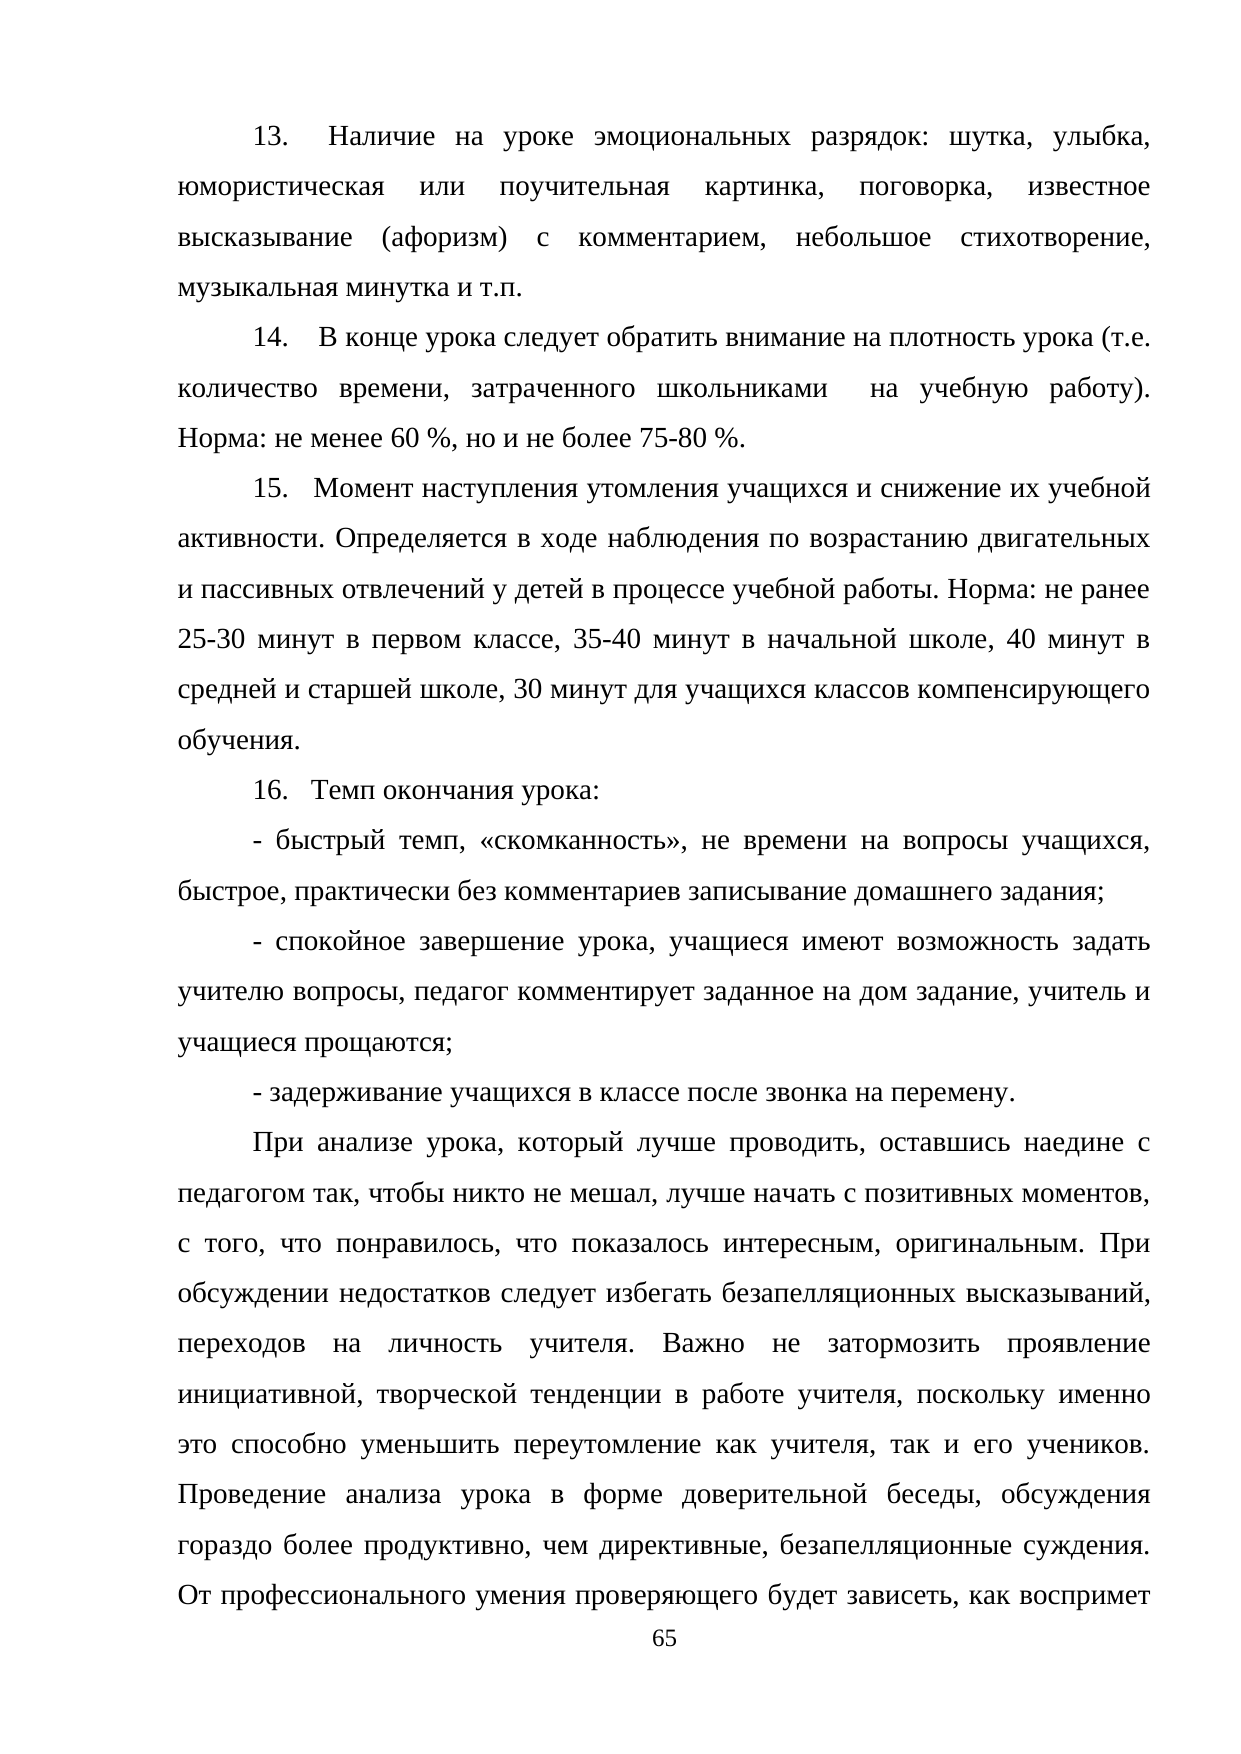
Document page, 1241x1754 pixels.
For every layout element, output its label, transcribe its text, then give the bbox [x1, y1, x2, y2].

text - спокойное завершение урока, учащиеся имеют возможность задать учителю вопросы, педагог комментирует заданное на дом задание, учитель и учащиеся прощаются; [177, 923, 1152, 1057]
text 13. Наличие на уроке эмоциональных разрядок: шутка, улыбка, юмористическая или поучительная картинка, поговорка, известное высказывание (афоризм) с комментарием, небольшое стихотворение, музыкальная минутка и т.п. [177, 118, 1152, 303]
text 15. Момент наступления утомления учащихся и снижение их учебной активности. Определяется в ходе наблюдения по возрастанию двигательных и пассивных отвлечений у детей в процессе учебной работы. Норма: не ранее 25-30 минут в первом классе, 35-40 минут в начальной школе, 40 минут в средней и старшей школе, 30 минут для учащихся классов компенсирующего обучения. [177, 470, 1152, 755]
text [177, 1124, 1152, 1611]
text 14. В конце урока следует обратить внимание на плотность урока (т.е. количество времени, затраченного школьниками на учебную работу). Норма: не менее 60 %, но и не более 75-80 %. [177, 319, 1152, 453]
text - быстрый темп, «скомканность», не времени на вопросы учащихся, быстрое, практически без комментариев записывание домашнего задания; [177, 822, 1152, 906]
text 16. Темп окончания урока: [177, 772, 1152, 806]
text - задерживание учащихся в классе после звонка на перемену. [177, 1074, 1152, 1108]
